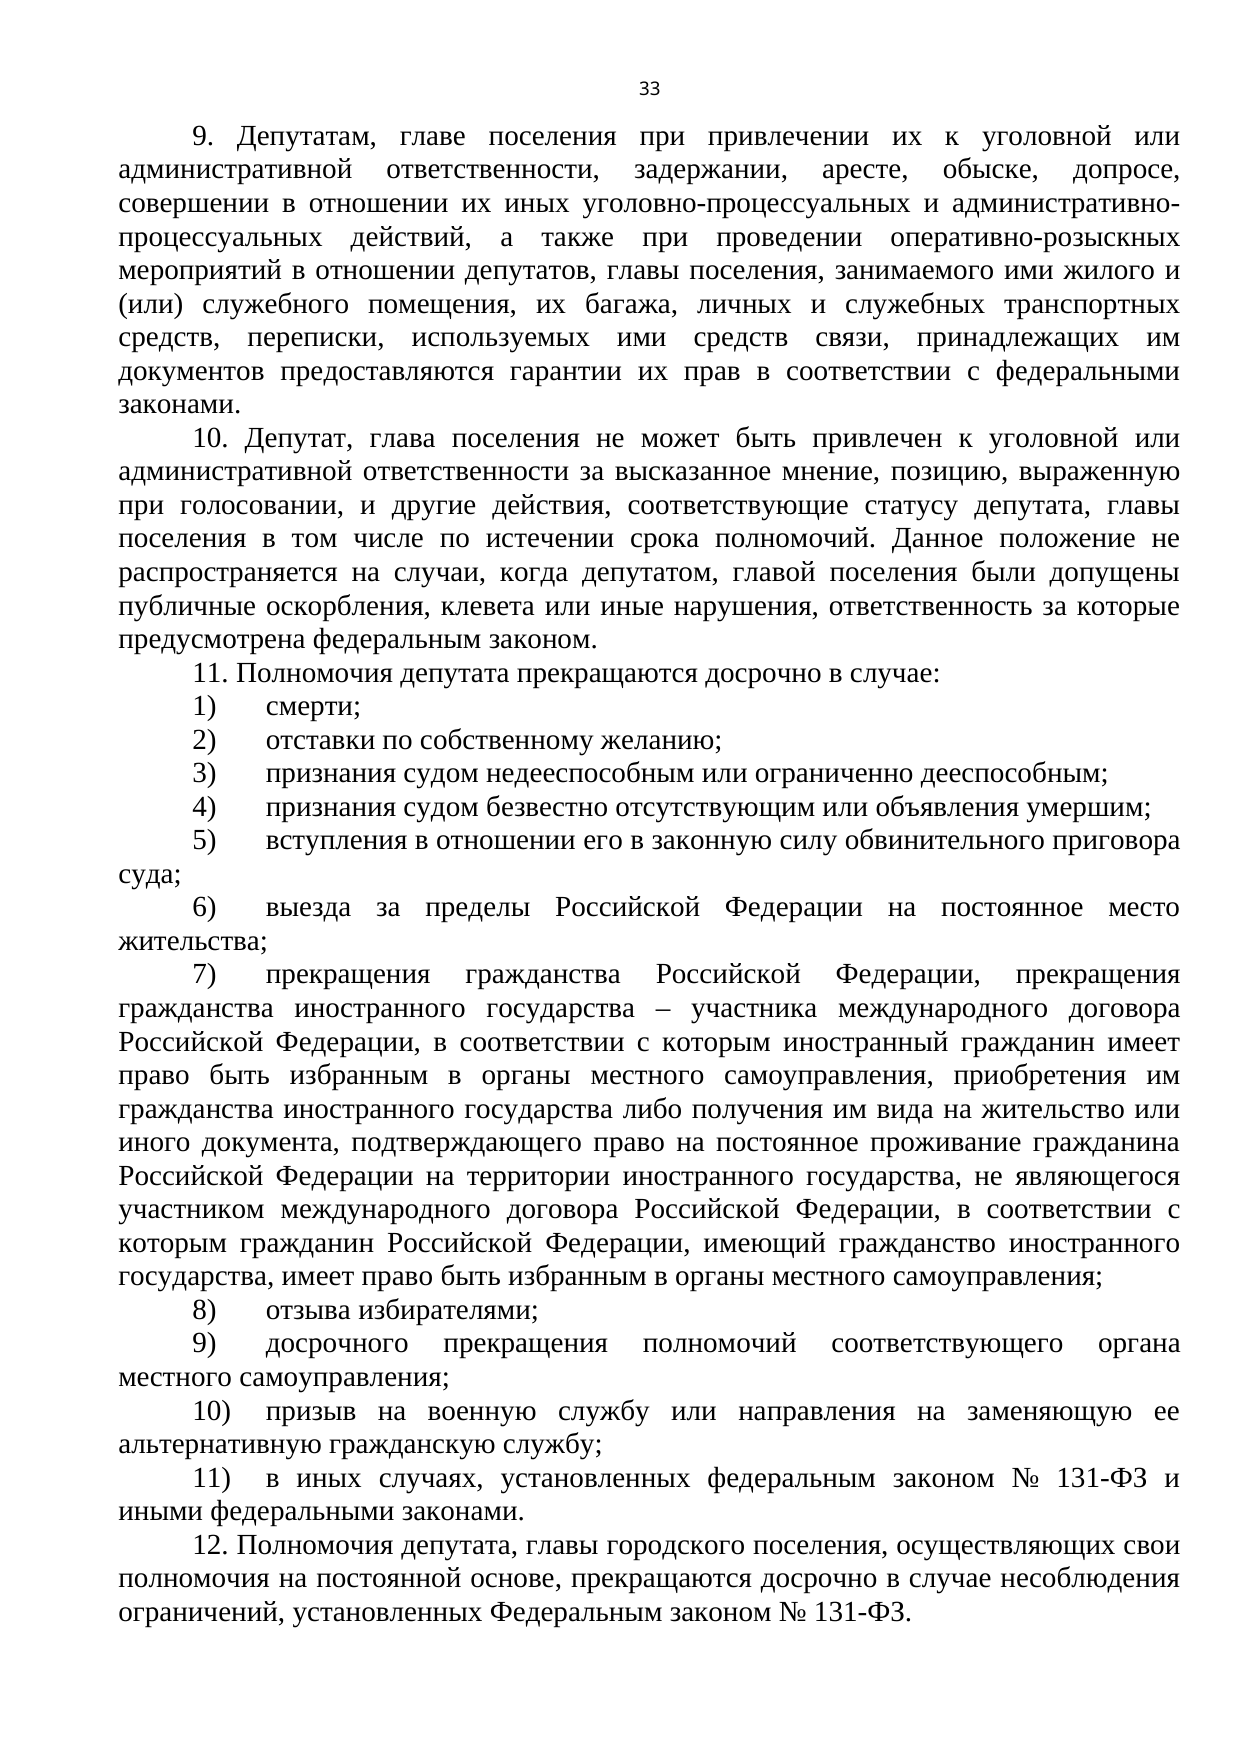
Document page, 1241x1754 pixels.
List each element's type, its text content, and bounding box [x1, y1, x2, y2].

list досрочного прекращения полномочий соответствующего органа местного самоуправления; [118, 1326, 1181, 1393]
text 9. Депутатам, главе поселения при привлечении их к уголовной или административной ответственности, задержании, аресте, обыске, допросе, совершении в отношении их иных уголовно-процессуальных и административно-процессуальных действий, а также при проведении оперативно-розыскных мероприятий в отношении депутатов, главы поселения, занимаемого ими жилого и (или) служебного помещения, их багажа, личных и служебных транспортных средств, переписки, используемых ими средств связи, принадлежащих им документов предоставляются гарантии их прав в соответствии с федеральными законами. [118, 118, 1181, 420]
list признания судом недееспособным или ограниченно дееспособным; [118, 755, 1181, 789]
list смерти; [118, 688, 1181, 722]
text 11. Полномочия депутата прекращаются досрочно в случае: [118, 655, 1181, 688]
list прекращения гражданства Российской Федерации, прекращения гражданства иностранного государства – участника международного договора Российской Федерации, в соответствии с которым иностранный гражданин имеет право быть избранным в органы местного самоуправления, приобретения им гражданства иностранного государства либо получения им вида на жительство или иного документа, подтверждающего право на постоянное проживание гражданина Российской Федерации на территории иностранного государства, не являющегося участником международного договора Российской Федерации, в соответствии с которым гражданин Российской Федерации, имеющий гражданство иностранного государства, имеет право быть избранным в органы местного самоуправления; [118, 957, 1181, 1292]
list выезда за пределы Российской Федерации на постоянное место жительства; [118, 889, 1181, 957]
list в иных случаях, установленных федеральным законом № 131-ФЗ и иными федеральными законами. [118, 1460, 1181, 1527]
text 12. Полномочия депутата, главы городского поселения, осуществляющих свои полномочия на постоянной основе, прекращаются досрочно в случае несоблюдения ограничений, установленных Федеральным законом № 131-ФЗ. [118, 1527, 1181, 1627]
list отставки по собственному желанию; [118, 722, 1181, 755]
list призыв на военную службу или направления на заменяющую ее альтернативную гражданскую службу; [118, 1393, 1181, 1460]
list отзыва избирателями; [118, 1292, 1181, 1326]
list признания судом безвестно отсутствующим или объявления умершим; [118, 789, 1181, 822]
list вступления в отношении его в законную силу обвинительного приговора суда; [118, 822, 1181, 889]
text 10. Депутат, глава поселения не может быть привлечен к уголовной или административной ответственности за высказанное мнение, позицию, выраженную при голосовании, и другие действия, соответствующие статусу депутата, главы поселения в том числе по истечении срока полномочий. Данное положение не распространяется на случаи, когда депутатом, главой поселения были допущены публичные оскорбления, клевета или иные нарушения, ответственность за которые предусмотрена федеральным законом. [118, 420, 1181, 655]
